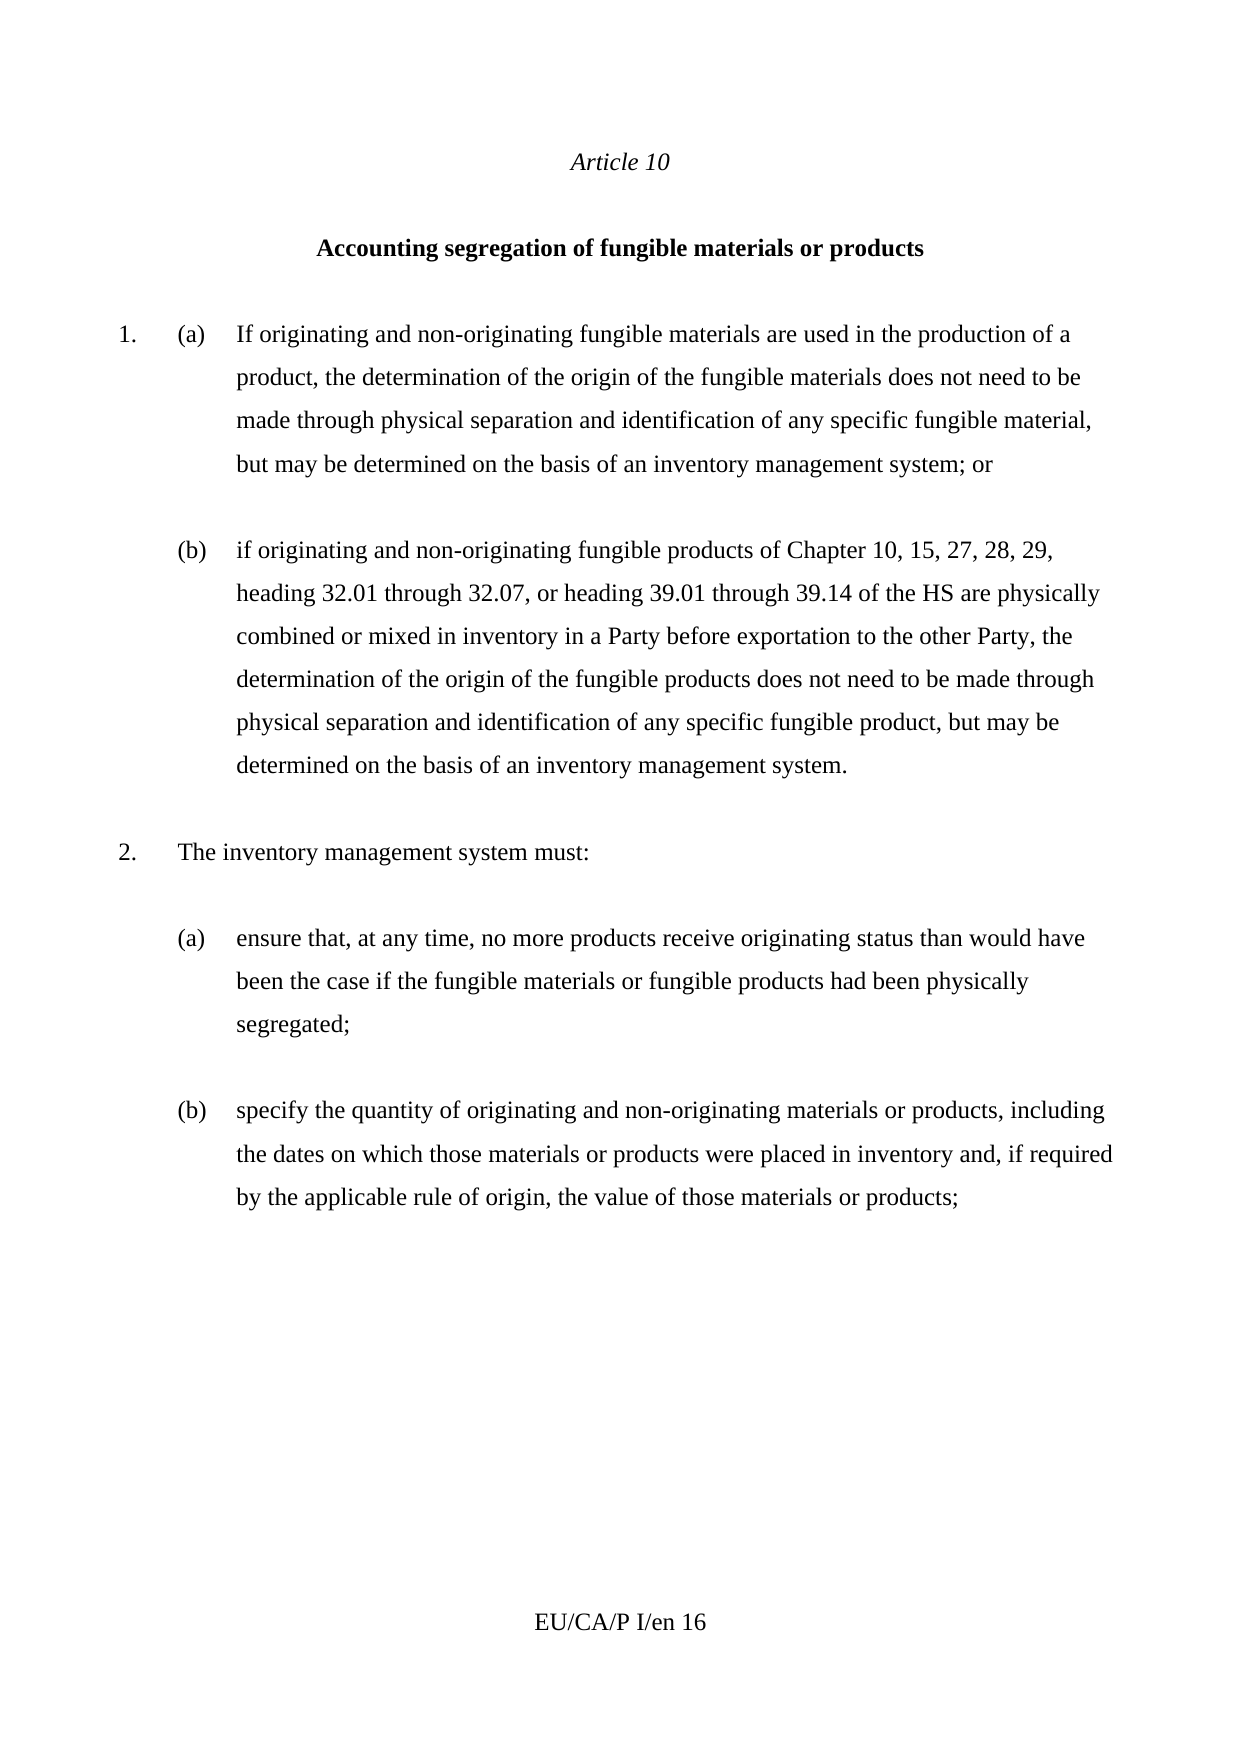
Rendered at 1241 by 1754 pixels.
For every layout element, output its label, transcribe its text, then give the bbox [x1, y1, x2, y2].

text (b) if originating and non-originating fungible products of Chapter 10, 15, 27, 28, 29, heading 32.01 through 32.07, or heading 39.01 through 39.14 of the HS are physically combined or mixed in inventory in a Party before exportation to the other Party, the determination of the origin of the fungible products does not need to be made through physical separation and identification of any specific fungible product, but may be determined on the basis of an inventory management system. [177, 535, 1122, 779]
text Article 10 [118, 147, 1122, 176]
text 1. (a) If originating and non-originating fungible materials are used in the production of a product, the determination of the origin of the fungible materials does not need to be made through physical separation and identification of any specific fungible material, but may be determined on the basis of an inventory management system; or [118, 319, 1122, 477]
text Accounting segregation of fungible materials or products [118, 233, 1122, 262]
text 2. The inventory management system must: [118, 837, 1122, 866]
text (a) ensure that, at any time, no more products receive originating status than would have been the case if the fungible materials or fungible products had been physically segregated; [177, 923, 1122, 1038]
text (b) specify the quantity of originating and non-originating materials or products, including the dates on which those materials or products were placed in inventory and, if required by the applicable rule of origin, the value of those materials or products; [177, 1096, 1122, 1211]
